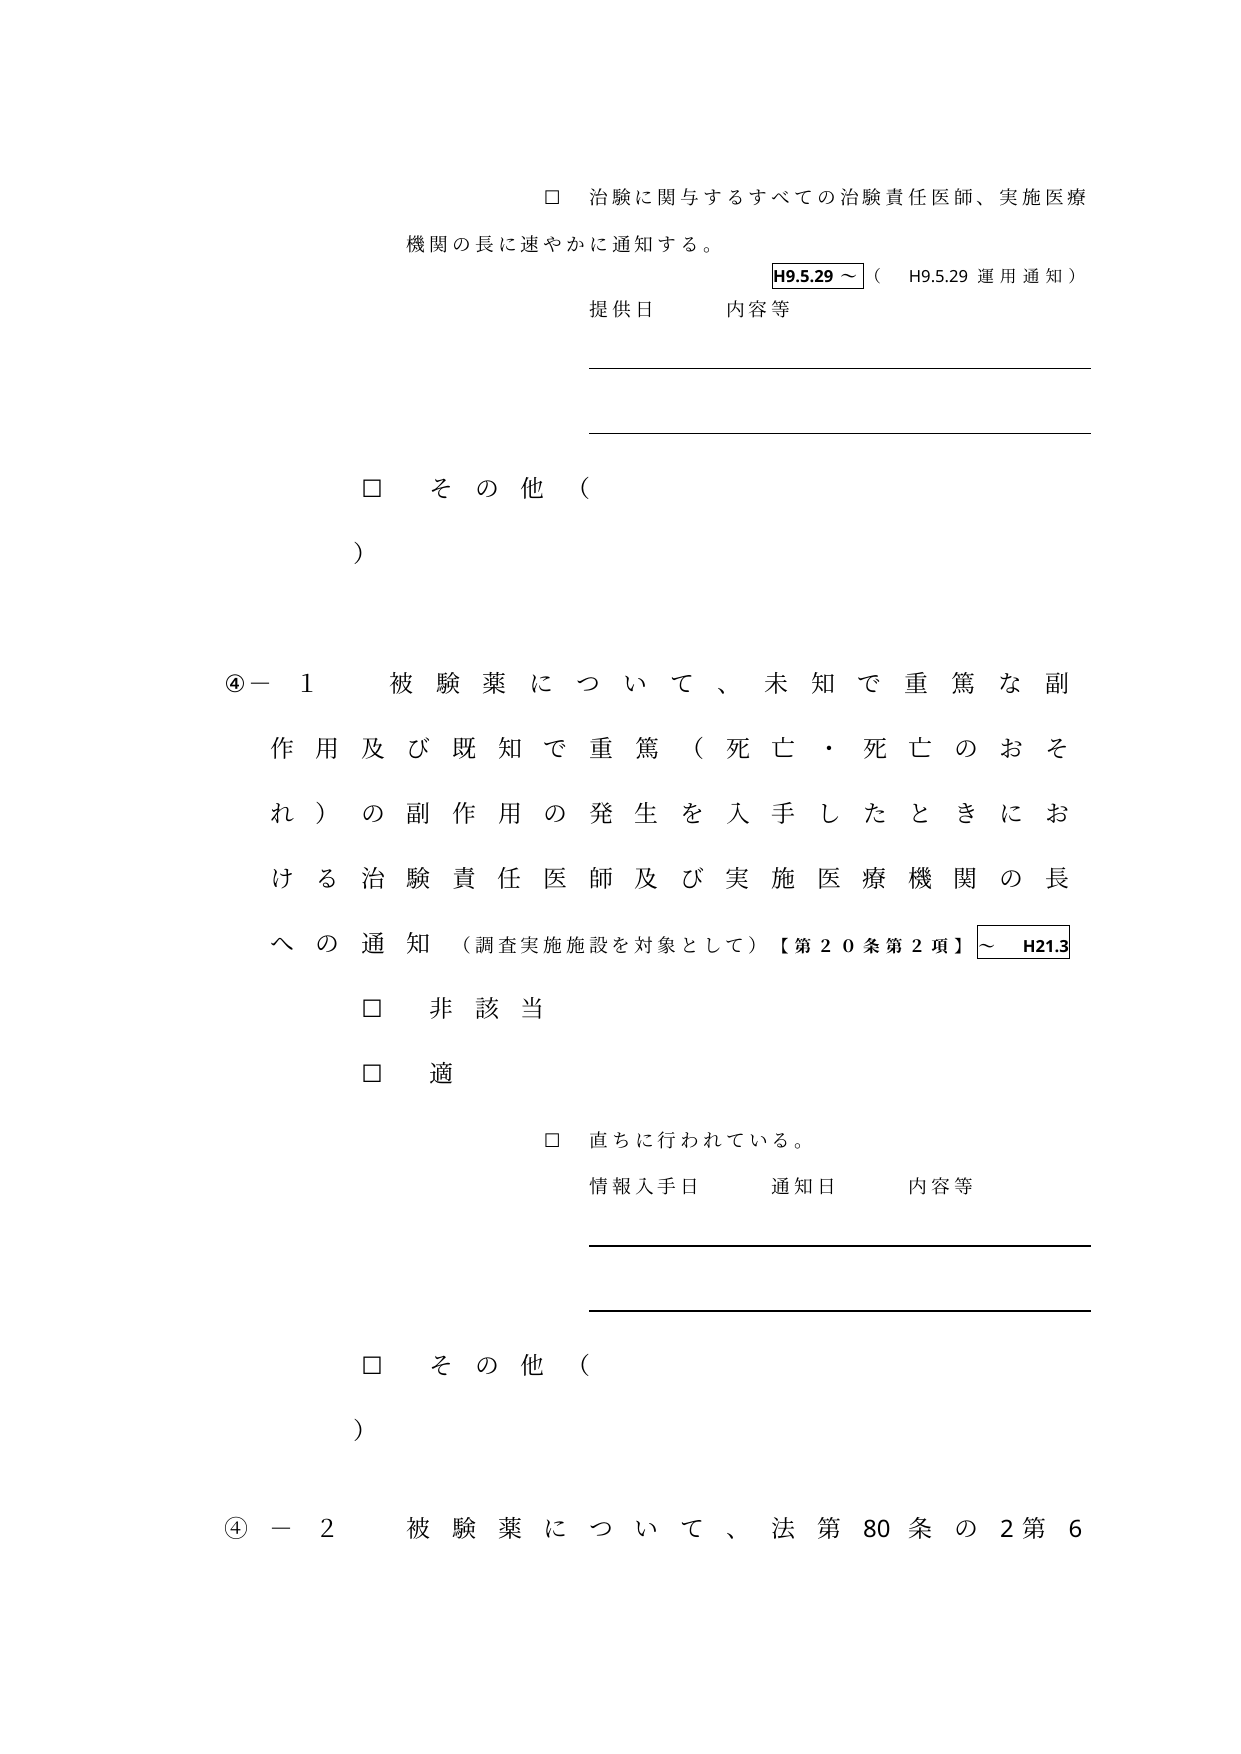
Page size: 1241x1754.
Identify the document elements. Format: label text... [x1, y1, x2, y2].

text 情報入手日 通知日 内容等 [178, 1169, 1091, 1202]
text 直ちに行われている。 [178, 1104, 1091, 1169]
text 治験に関与するすべての治験責任医師、実施医療機関の長に速やかに通知する。 [178, 162, 1091, 259]
text 非該当 [178, 974, 1091, 1039]
text その他（ ） [178, 454, 1091, 584]
text 適 [178, 1039, 1091, 1104]
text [178, 1494, 1091, 1559]
text ④－１ 被験薬について、未知で重篤な副作用及び既知で重篤（死亡・死亡のおそれ）の副作用の発生を入手したときにおける治験責任医師及び実施医療機関の長への通知（調査実施施設を対象として）【第２０条第２項】～H21.3 [208, 649, 1091, 974]
text 提供日 内容等 [178, 292, 1091, 324]
text その他（ ） [178, 1332, 1091, 1462]
text H9.5.29～（H9.5.29運用通知） [178, 259, 1091, 292]
